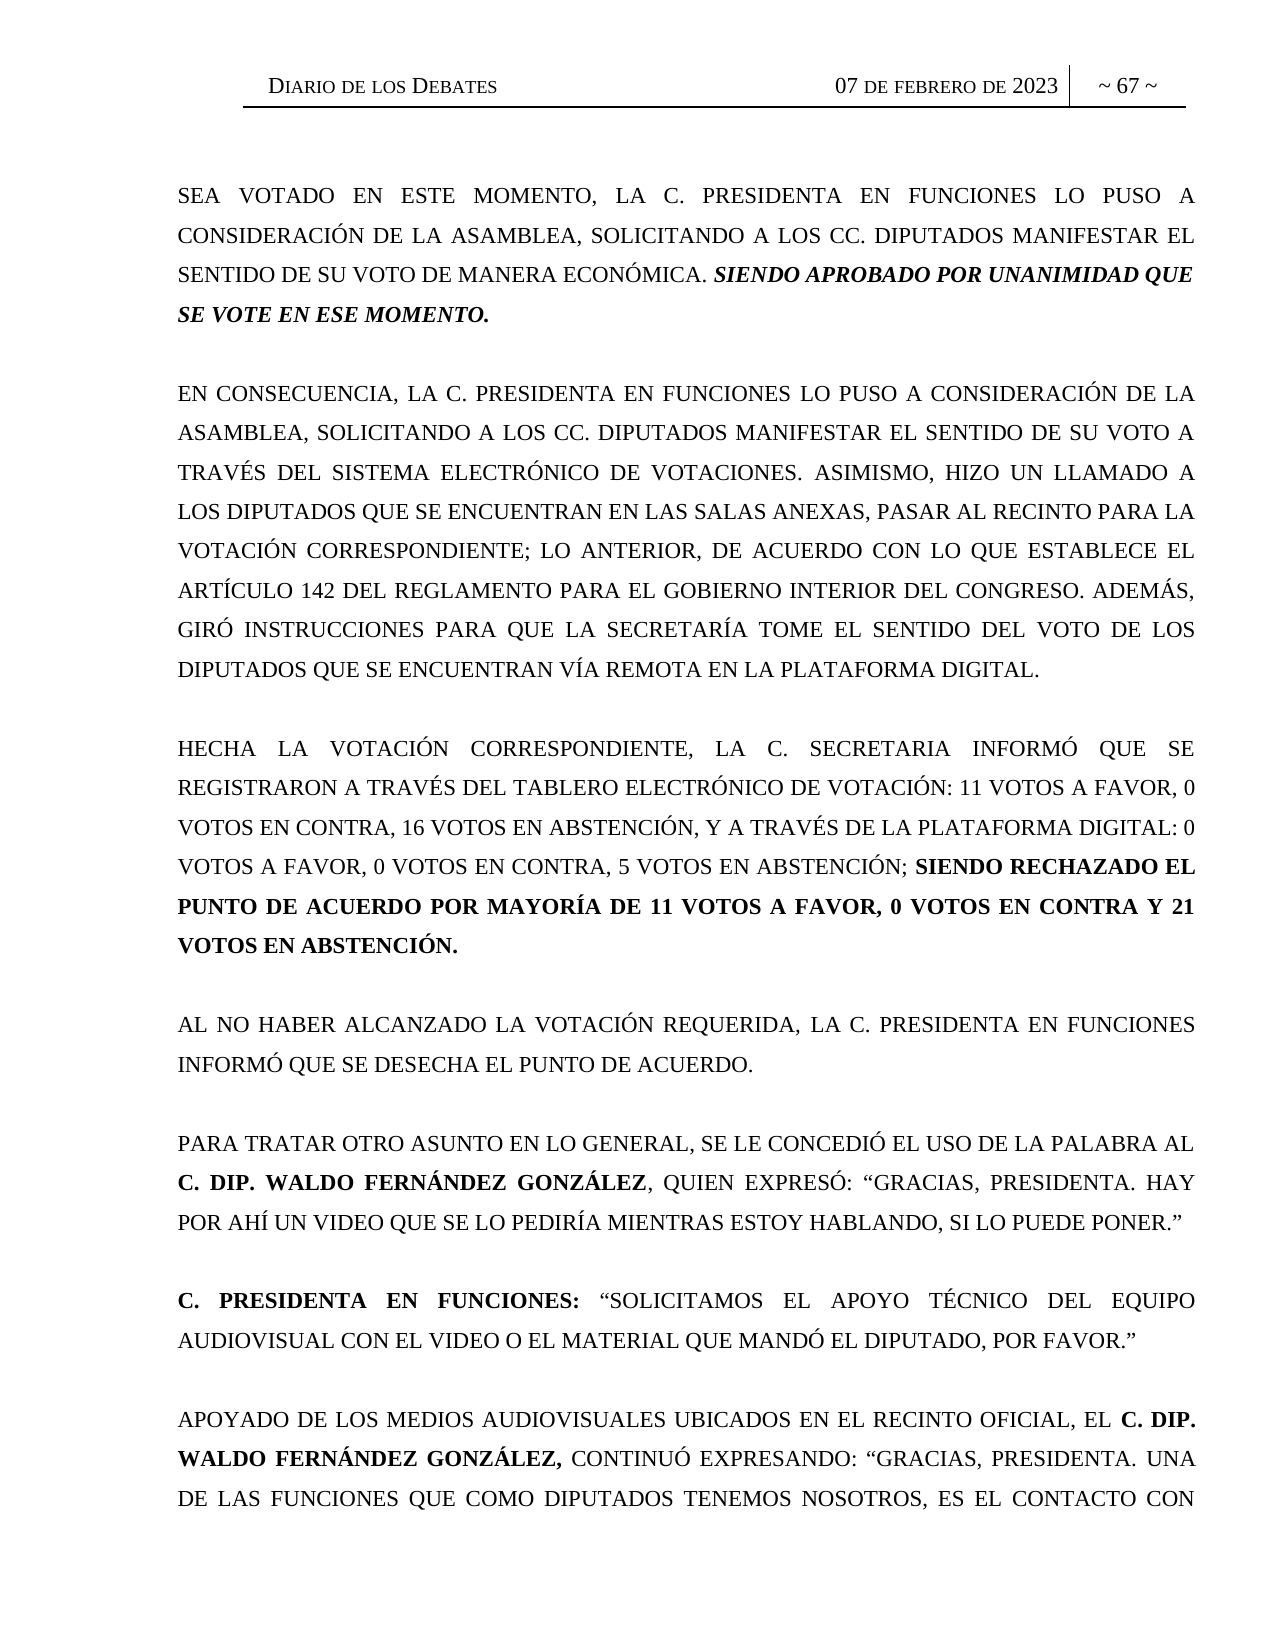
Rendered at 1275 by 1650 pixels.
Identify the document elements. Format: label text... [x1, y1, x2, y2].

text C. PRESIDENTA EN FUNCIONES: “SOLICITAMOS EL APOYO TÉCNICO DEL EQUIPO AUDIOVISUAL CON EL VIDEO O EL MATERIAL QUE MANDÓ EL DIPUTADO, POR FAVOR.” [177, 1288, 1196, 1353]
text EN CONSECUENCIA, LA C. PRESIDENTA EN FUNCIONES LO PUSO A CONSIDERACIÓN DE LA ASAMBLEA, SOLICITANDO A LOS CC. DIPUTADOS MANIFESTAR EL SENTIDO DE SU VOTO A TRAVÉS DEL SISTEMA ELECTRÓNICO DE VOTACIONES. ASIMISMO, HIZO UN LLAMADO A LOS DIPUTADOS QUE SE ENCUENTRAN EN LAS SALAS ANEXAS, PASAR AL RECINTO PARA LA VOTACIÓN CORRESPONDIENTE; LO ANTERIOR, DE ACUERDO CON LO QUE ESTABLECE EL ARTÍCULO 142 DEL REGLAMENTO PARA EL GOBIERNO INTERIOR DEL CONGRESO. ADEMÁS, GIRÓ INSTRUCCIONES PARA QUE LA SECRETARÍA TOME EL SENTIDO DEL VOTO DE LOS DIPUTADOS QUE SE ENCUENTRAN VÍA REMOTA EN LA PLATAFORMA DIGITAL. [177, 379, 1196, 682]
text HECHA LA VOTACIÓN CORRESPONDIENTE, LA C. SECRETARIA INFORMÓ QUE SE REGISTRARON A TRAVÉS DEL TABLERO ELECTRÓNICO DE VOTACIÓN: 11 VOTOS A FAVOR, 0 VOTOS EN CONTRA, 16 VOTOS EN ABSTENCIÓN, Y A TRAVÉS DE LA PLATAFORMA DIGITAL: 0 VOTOS A FAVOR, 0 VOTOS EN CONTRA, 5 VOTOS EN ABSTENCIÓN; SIENDO RECHAZADO EL PUNTO DE ACUERDO POR MAYORÍA DE 11 VOTOS A FAVOR, 0 VOTOS EN CONTRA Y 21 VOTOS EN ABSTENCIÓN. [177, 735, 1196, 959]
text AL NO HABER ALCANZADO LA VOTACIÓN REQUERIDA, LA C. PRESIDENTA EN FUNCIONES INFORMÓ QUE SE DESECHA EL PUNTO DE ACUERDO. [177, 1011, 1196, 1077]
text PARA TRATAR OTRO ASUNTO EN LO GENERAL, SE LE CONCEDIÓ EL USO DE LA PALABRA AL C. DIP. WALDO FERNÁNDEZ GONZÁLEZ, QUIEN EXPRESÓ: “GRACIAS, PRESIDENTA. HAY POR AHÍ UN VIDEO QUE SE LO PEDIRÍA MIENTRAS ESTOY HABLANDO, SI LO PUEDE PONER.” [177, 1130, 1196, 1235]
